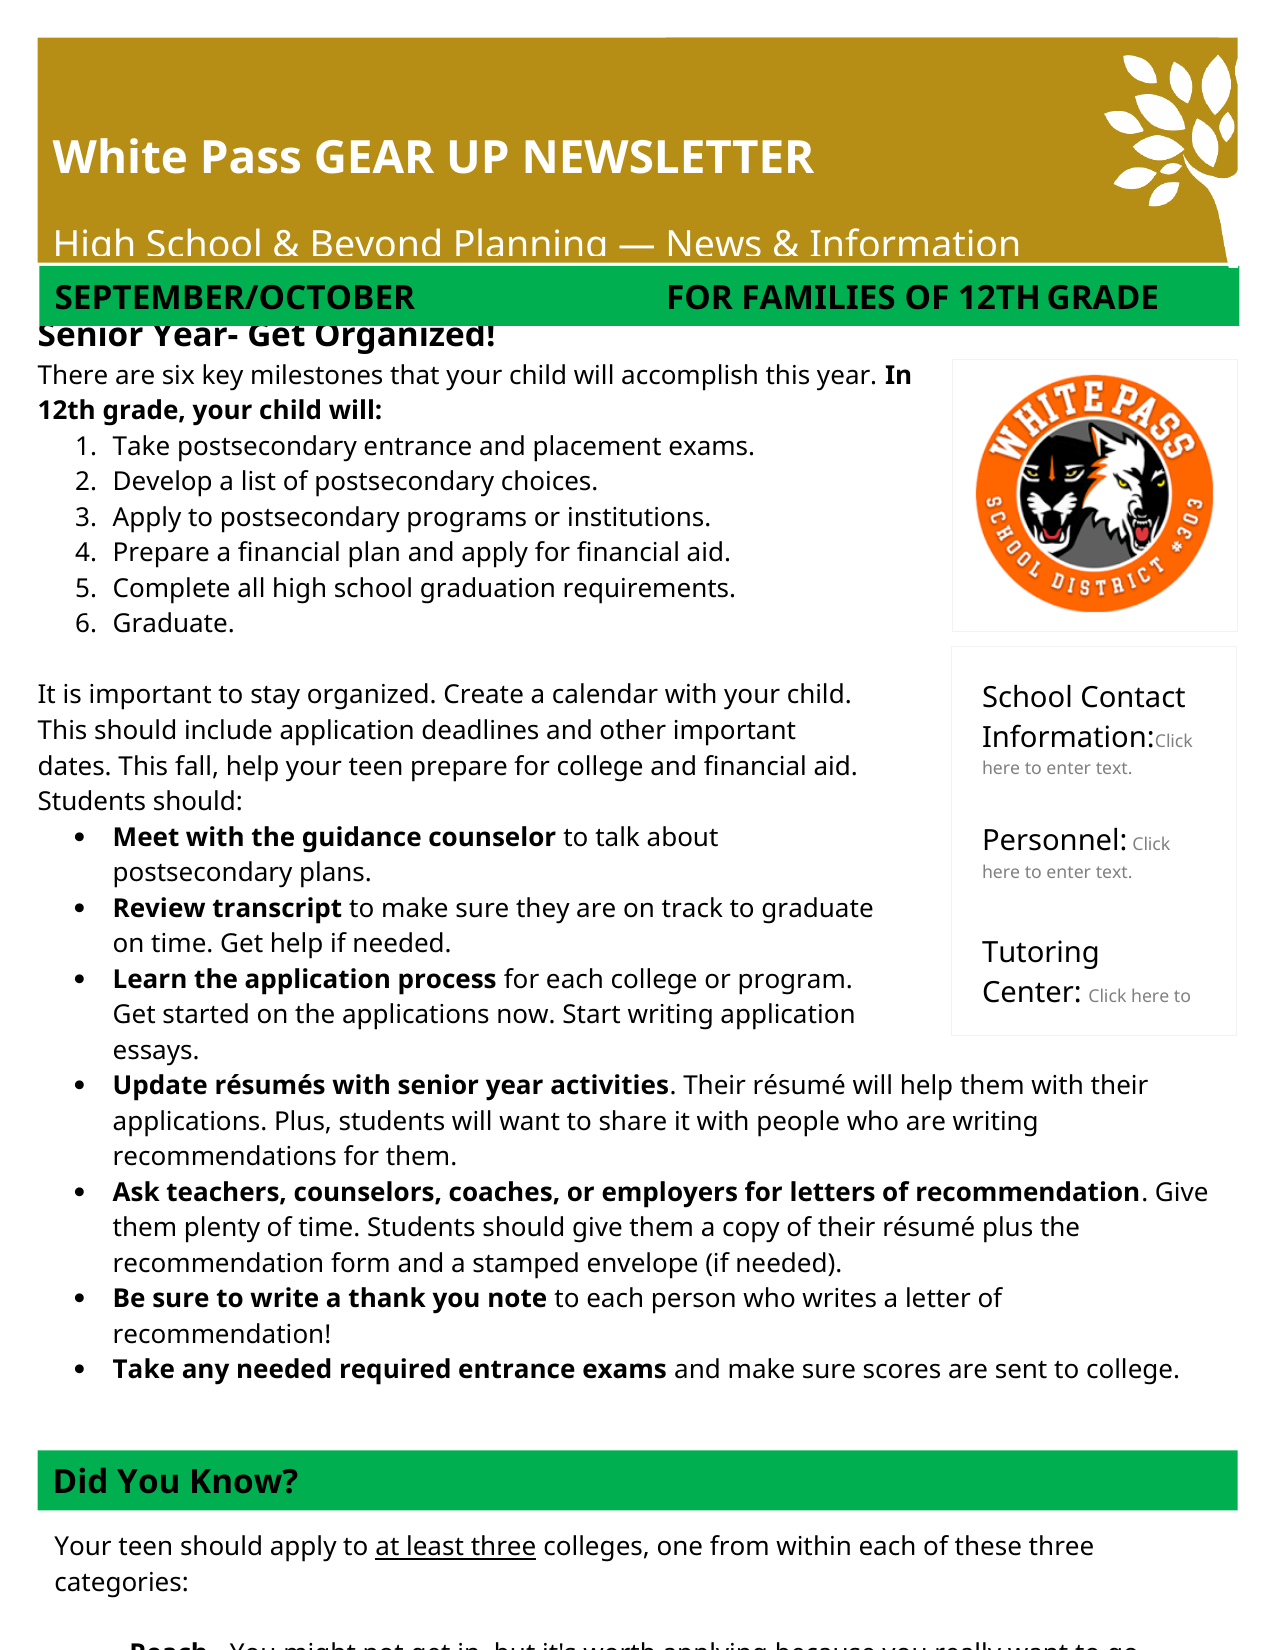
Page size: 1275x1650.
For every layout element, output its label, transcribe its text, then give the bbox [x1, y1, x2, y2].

list Prepare a financial plan and apply for financial aid. [75, 534, 952, 569]
picture [967, 366, 1222, 621]
list Update résumés with senior year activities. Their résumé will help them with their applications. Plus, students will want to share it with people who are writing recommendations for them. [75, 1067, 1219, 1173]
list Take postsecondary entrance and placement exams. [75, 427, 952, 463]
list Review transcript to make sure they are on track to graduate on time. Get help if needed. [952, 889, 1219, 960]
list Review transcript to make sure they are on track to graduate on time. Get help if needed. [75, 889, 951, 960]
list Complete all high school graduation requirements. [75, 569, 952, 605]
list Meet with the guidance counselor to talk about postsecondary plans. [75, 818, 951, 889]
list Graduate. [75, 605, 1219, 641]
list Be sure to write a thank you note to each person who writes a letter of recommendation! [75, 1280, 1219, 1351]
list Learn the application process for each college or program. Get started on the applications now. Start writing application essays. [75, 960, 1219, 1067]
list Ask teachers, counselors, coaches, or employers for letters of recommendation. Give them plenty of time. Students should give them a copy of their résumé plus the recommendation form and a stamped envelope (if needed). [75, 1173, 1219, 1280]
list Take any needed required entrance exams and make sure scores are sent to college. [75, 1351, 1219, 1386]
text Senior Year- Get Organized! [37, 311, 1219, 356]
text It is important to stay organized. Create a calendar with your child. This should include application deadlines and other important dates. This fall, help your teen prepare for college and financial aid. Students should: [952, 676, 1219, 818]
text It is important to stay organized. Create a calendar with your child. This should include application deadlines and other important dates. This fall, help your teen prepare for college and financial aid. Students should: [37, 676, 951, 818]
list Apply to postsecondary programs or institutions. [75, 498, 952, 534]
text There are six key milestones that your child will accomplish this year. In 12th grade, your child will: [37, 356, 1219, 427]
list Meet with the guidance counselor to talk about postsecondary plans. [952, 818, 1219, 889]
list Develop a list of postsecondary choices. [75, 463, 952, 498]
